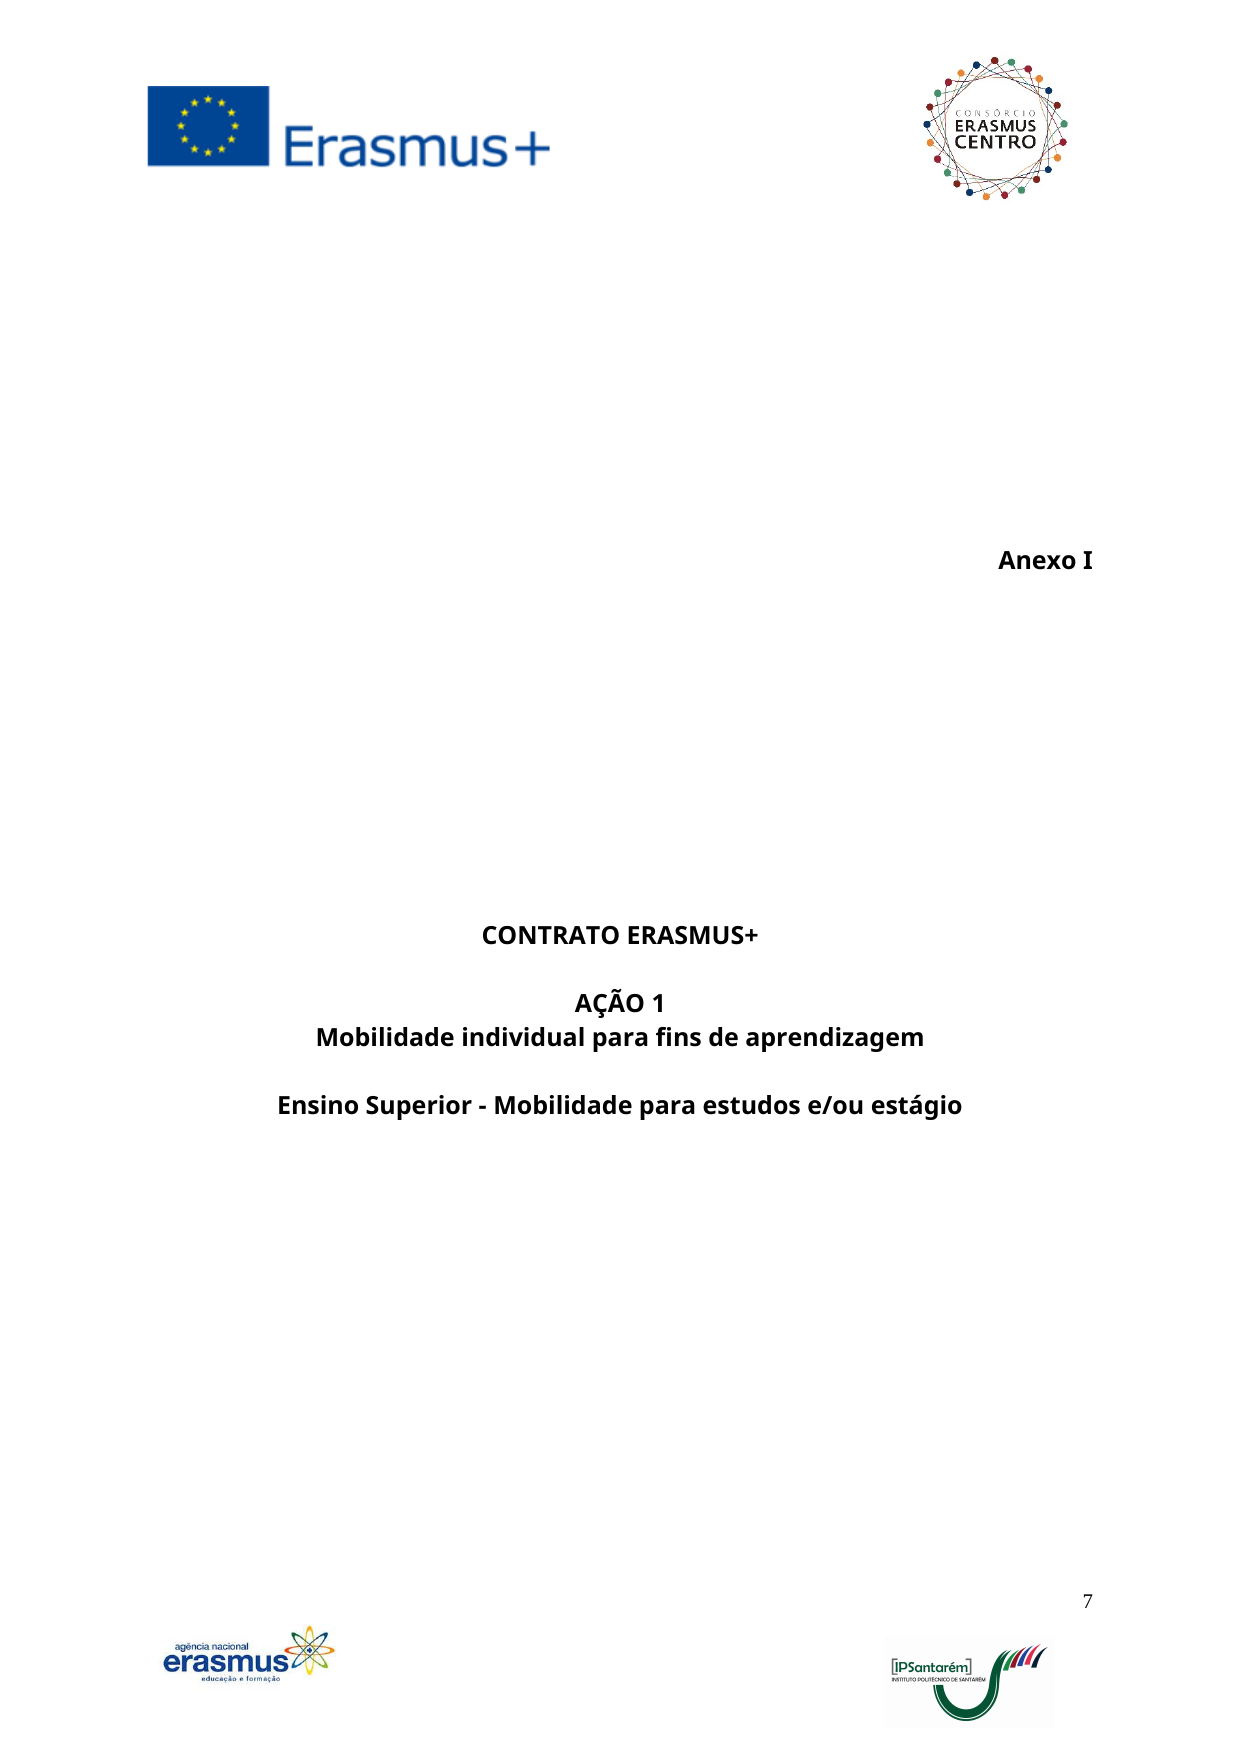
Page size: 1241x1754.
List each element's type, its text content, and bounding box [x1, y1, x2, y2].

picture [147, 86, 551, 168]
text Anexo I [148, 543, 1092, 577]
text Ensino Superior - Mobilidade para estudos e/ou estágio [148, 1088, 1092, 1122]
picture [147, 1613, 361, 1702]
text AÇÃO 1 [148, 986, 1092, 1020]
text CONTRATO ERASMUS+ [148, 917, 1092, 952]
picture [915, 45, 1074, 208]
text Mobilidade individual para fins de aprendizagem [148, 1020, 1092, 1054]
picture [883, 1637, 1055, 1728]
